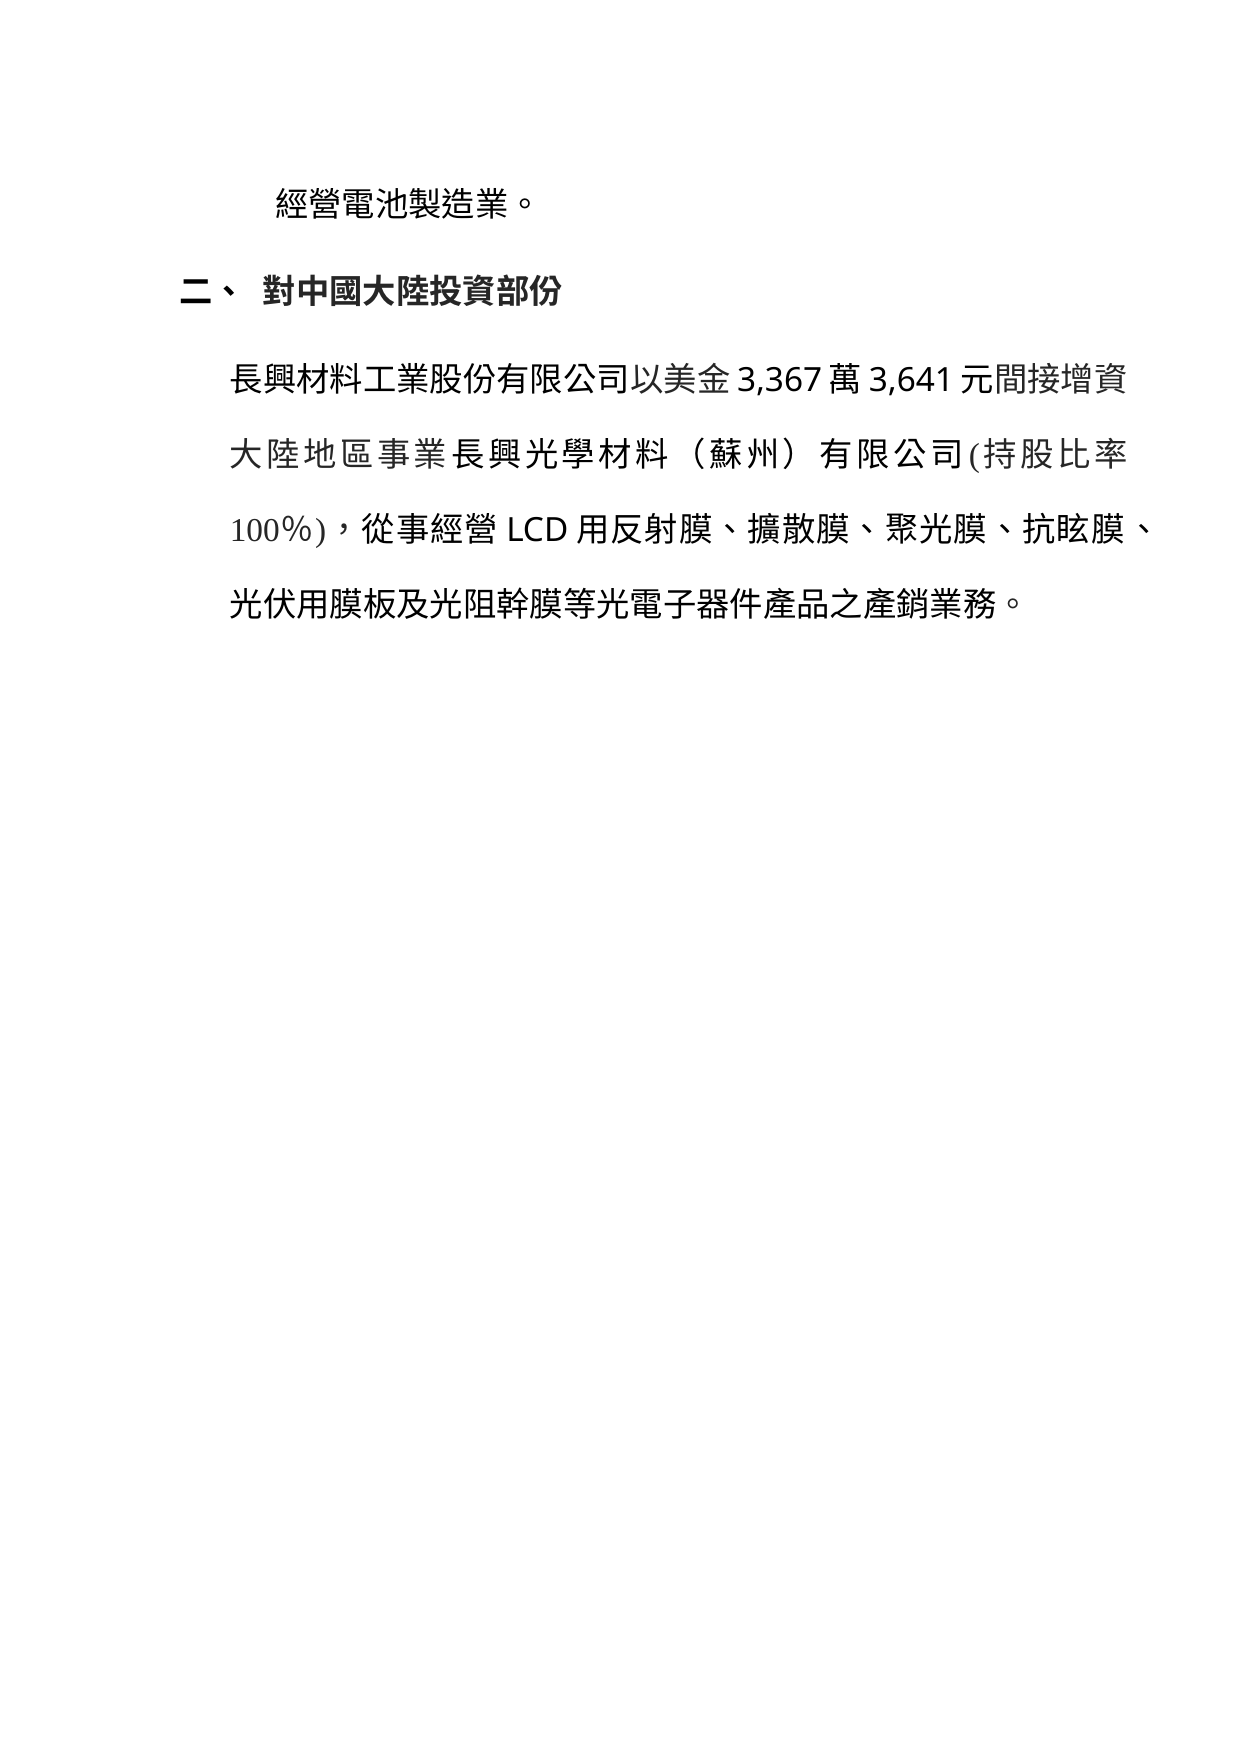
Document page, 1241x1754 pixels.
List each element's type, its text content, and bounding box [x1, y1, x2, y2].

list 對中國大陸投資部份 [179, 252, 1128, 327]
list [201, 164, 1128, 239]
list 長興材料工業股份有限公司以美金3,367萬3,641元間接增資大陸地區事業長興光學材料（蘇州）有限公司(持股比率100％)，從事經營LCD用反射膜、擴散膜、聚光膜、抗眩膜、光伏用膜板及光阻幹膜等光電子器件產品之產銷業務。 [229, 339, 1128, 639]
